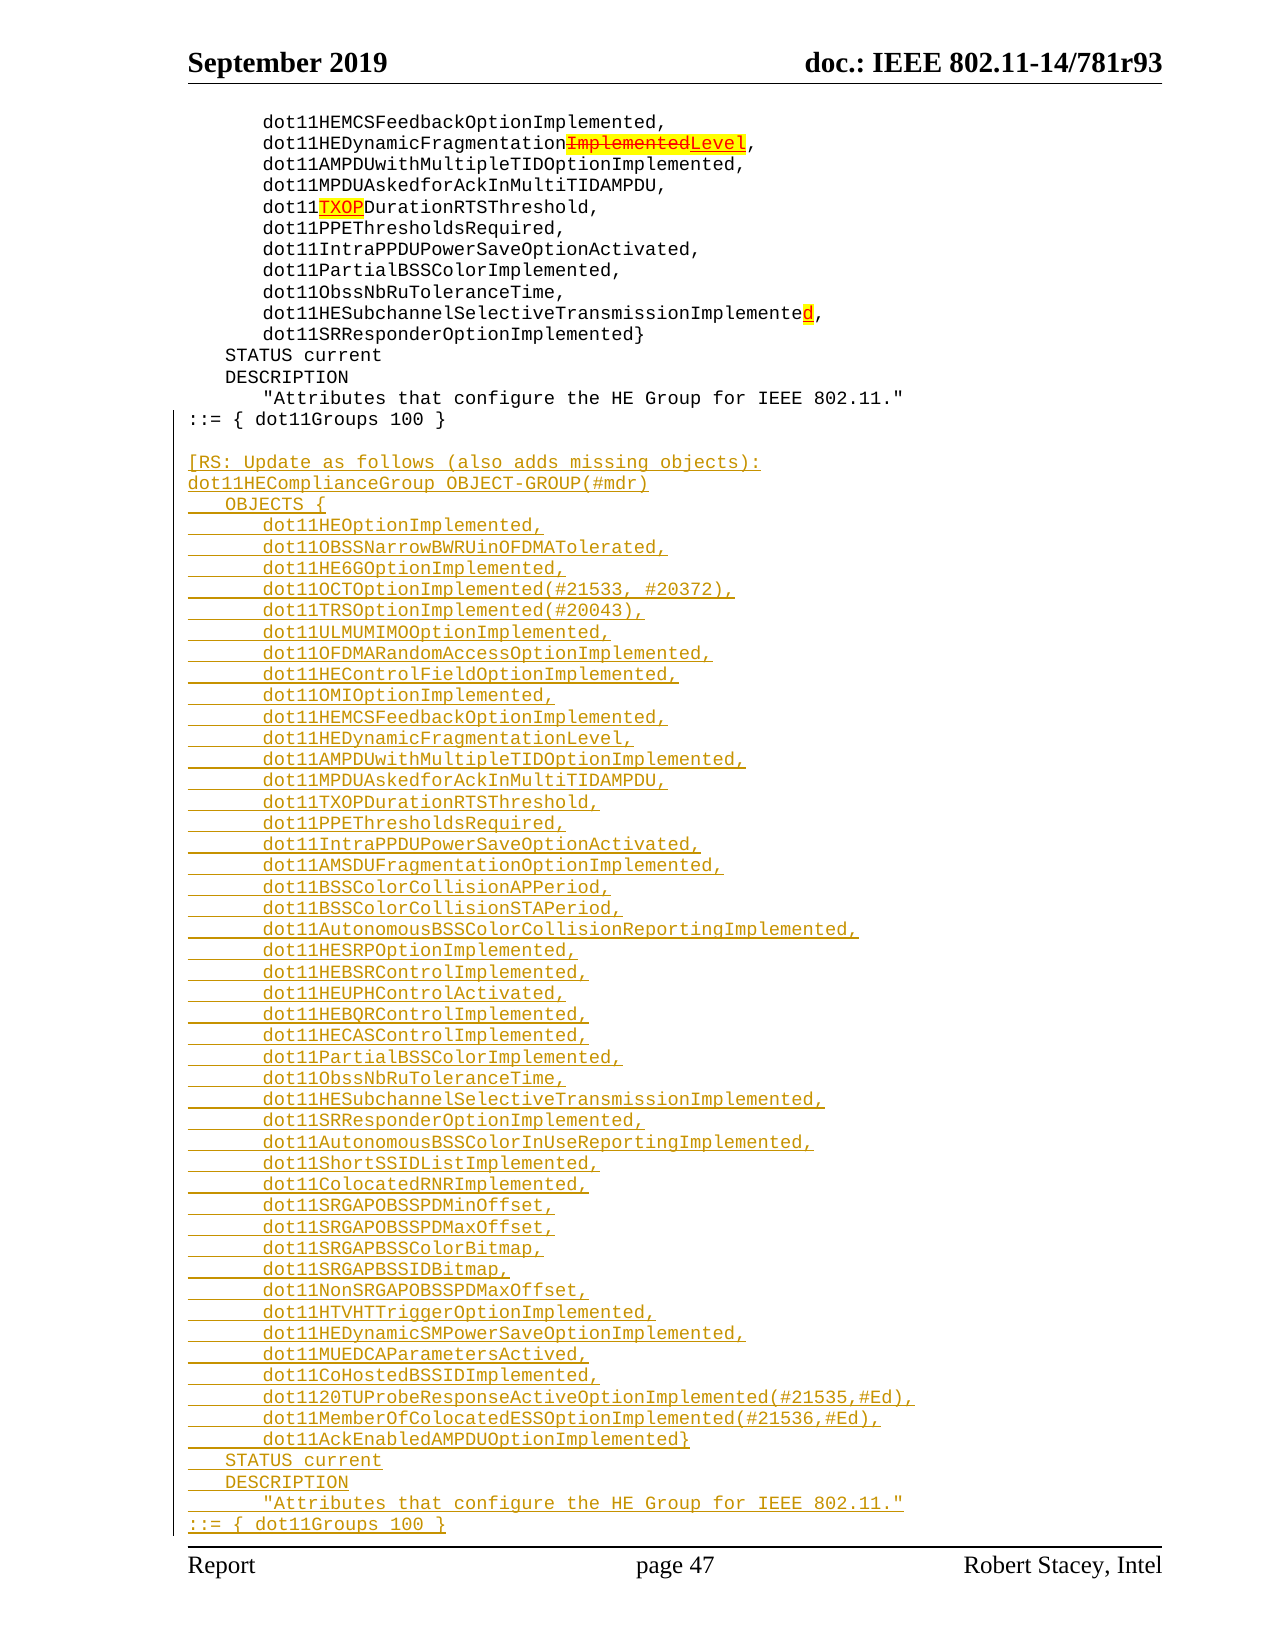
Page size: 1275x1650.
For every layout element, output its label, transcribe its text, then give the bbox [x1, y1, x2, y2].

text STATUS current [187, 346, 1162, 367]
text dot11SRResponderOptionImplemented} [187, 325, 1162, 346]
text dot11AMPDUwithMultipleTIDOptionImplemented, [187, 155, 1162, 176]
text dot11MPDUAskedforAckInMultiTIDAMPDU, [187, 176, 1162, 197]
text "Attributes that configure the HE Group for IEEE 802.11." [187, 389, 1162, 410]
text dot11HEDynamicFragmentationImplementedLevel, [746, 134, 1162, 155]
text dot11PartialBSSColorImplemented, [187, 261, 1162, 282]
text dot11HESubchannelSelectiveTransmissionImplemented, [814, 304, 1162, 325]
text dot11HEDynamicFragmentationImplementedLevel, [187, 134, 566, 155]
text dot11HESubchannelSelectiveTransmissionImplemented, [187, 304, 803, 325]
text ::= { dot11Groups 100 } [187, 410, 1162, 431]
text dot11IntraPPDUPowerSaveOptionActivated, [187, 240, 1162, 261]
text dot11PPEThresholdsRequired, [187, 219, 1162, 240]
text dot11ObssNbRuToleranceTime, [187, 282, 1162, 304]
text DESCRIPTION [187, 367, 1162, 389]
text dot11HEMCSFeedbackOptionImplemented, [187, 112, 1162, 134]
text dot11TXOPDurationRTSThreshold, [187, 197, 1162, 219]
